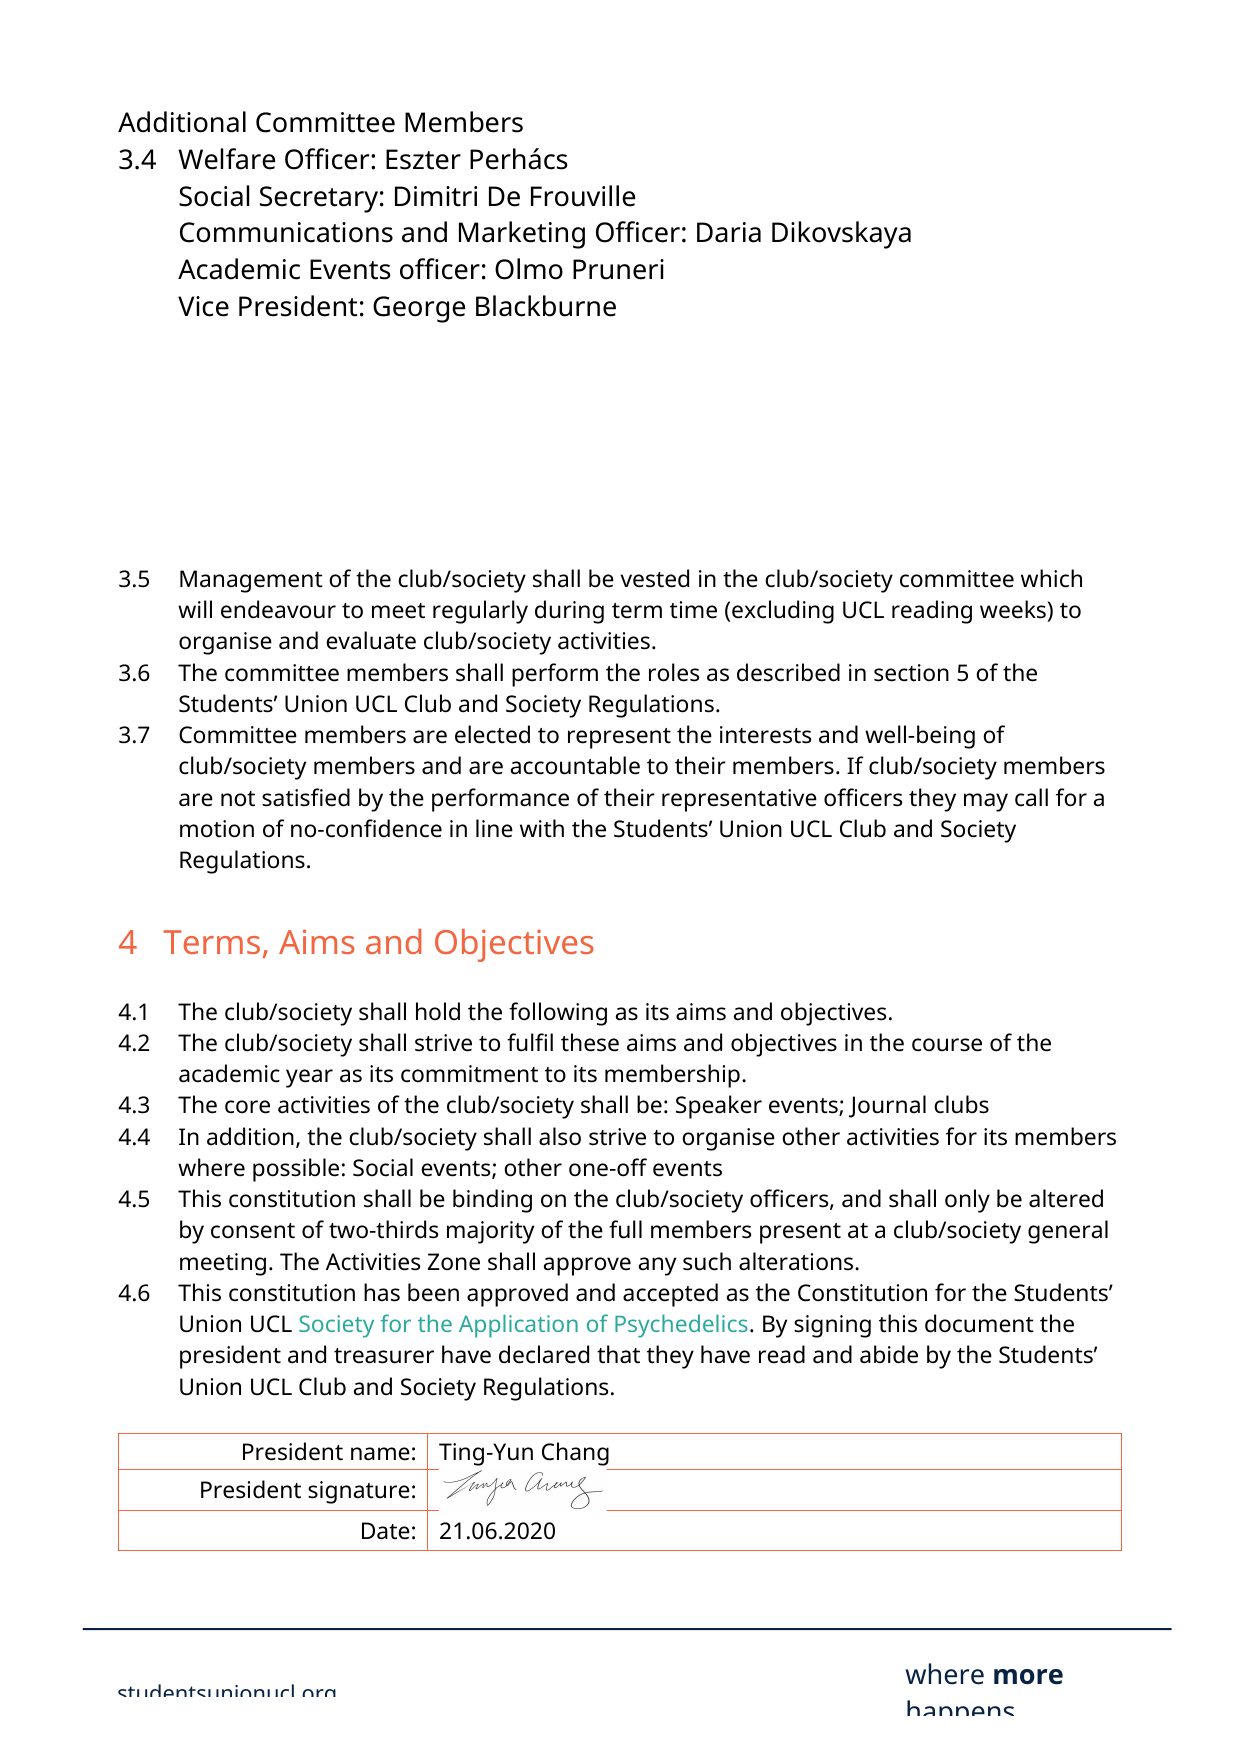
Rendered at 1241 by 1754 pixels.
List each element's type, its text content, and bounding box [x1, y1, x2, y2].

table_cell Date: [119, 1511, 427, 1550]
table_cell [428, 1470, 438, 1510]
subtitle The club/society shall hold the following as its aims and objectives. [118, 996, 1122, 1027]
table_cell [607, 1470, 1121, 1510]
table_cell 21.06.2020 [428, 1511, 1121, 1550]
subtitle Welfare Officer: Eszter Perhács [118, 140, 1122, 177]
table_cell President signature: [119, 1470, 427, 1510]
subtitle The club/society shall strive to fulfil these aims and objectives in the course of the academic year as its commitment to its membership. [118, 1027, 1122, 1089]
subtitle Management of the club/society shall be vested in the club/society committee which will endeavour to meet regularly during term time (excluding UCL reading weeks) to organise and evaluate club/society activities. [118, 563, 1122, 656]
text Social Secretary: Dimitri De Frouville [178, 177, 1122, 214]
text Academic Events officer: Olmo Pruneri [178, 251, 1122, 288]
subtitle This constitution has been approved and accepted as the Constitution for the Students’ Union UCL Society for the Application of Psychedelics. By signing this document the president and treasurer have declared that they have read and abide by the Students’ Union UCL Club and Society Regulations. [118, 1277, 1122, 1402]
picture [438, 1469, 607, 1511]
subtitle This constitution shall be binding on the club/society officers, and shall only be altered by consent of two-thirds majority of the full members present at a club/society general meeting. The Activities Zone shall approve any such alterations. [118, 1183, 1122, 1277]
subtitle The core activities of the club/society shall be: Speaker events; Journal clubs [118, 1089, 1122, 1121]
subtitle Additional Committee Members [118, 103, 1122, 140]
subtitle The committee members shall perform the roles as described in section 5 of the Students’ Union UCL Club and Society Regulations. [118, 656, 1122, 719]
table_header President name: [119, 1434, 427, 1468]
subtitle Terms, Aims and Objectives [118, 919, 1122, 964]
table_header Ting-Yun Chang [428, 1434, 1121, 1468]
text Vice President: George Blackburne [178, 288, 1122, 324]
text Communications and Marketing Officer: Daria Dikovskaya [178, 214, 1122, 251]
subtitle In addition, the club/society shall also strive to organise other activities for its members where possible: Social events; other one-off events [118, 1121, 1122, 1183]
subtitle Committee members are elected to represent the interests and well-being of club/society members and are accountable to their members. If club/society members are not satisfied by the performance of their representative officers they may call for a motion of no-confidence in line with the Students’ Union UCL Club and Society Regulations. [118, 719, 1122, 875]
